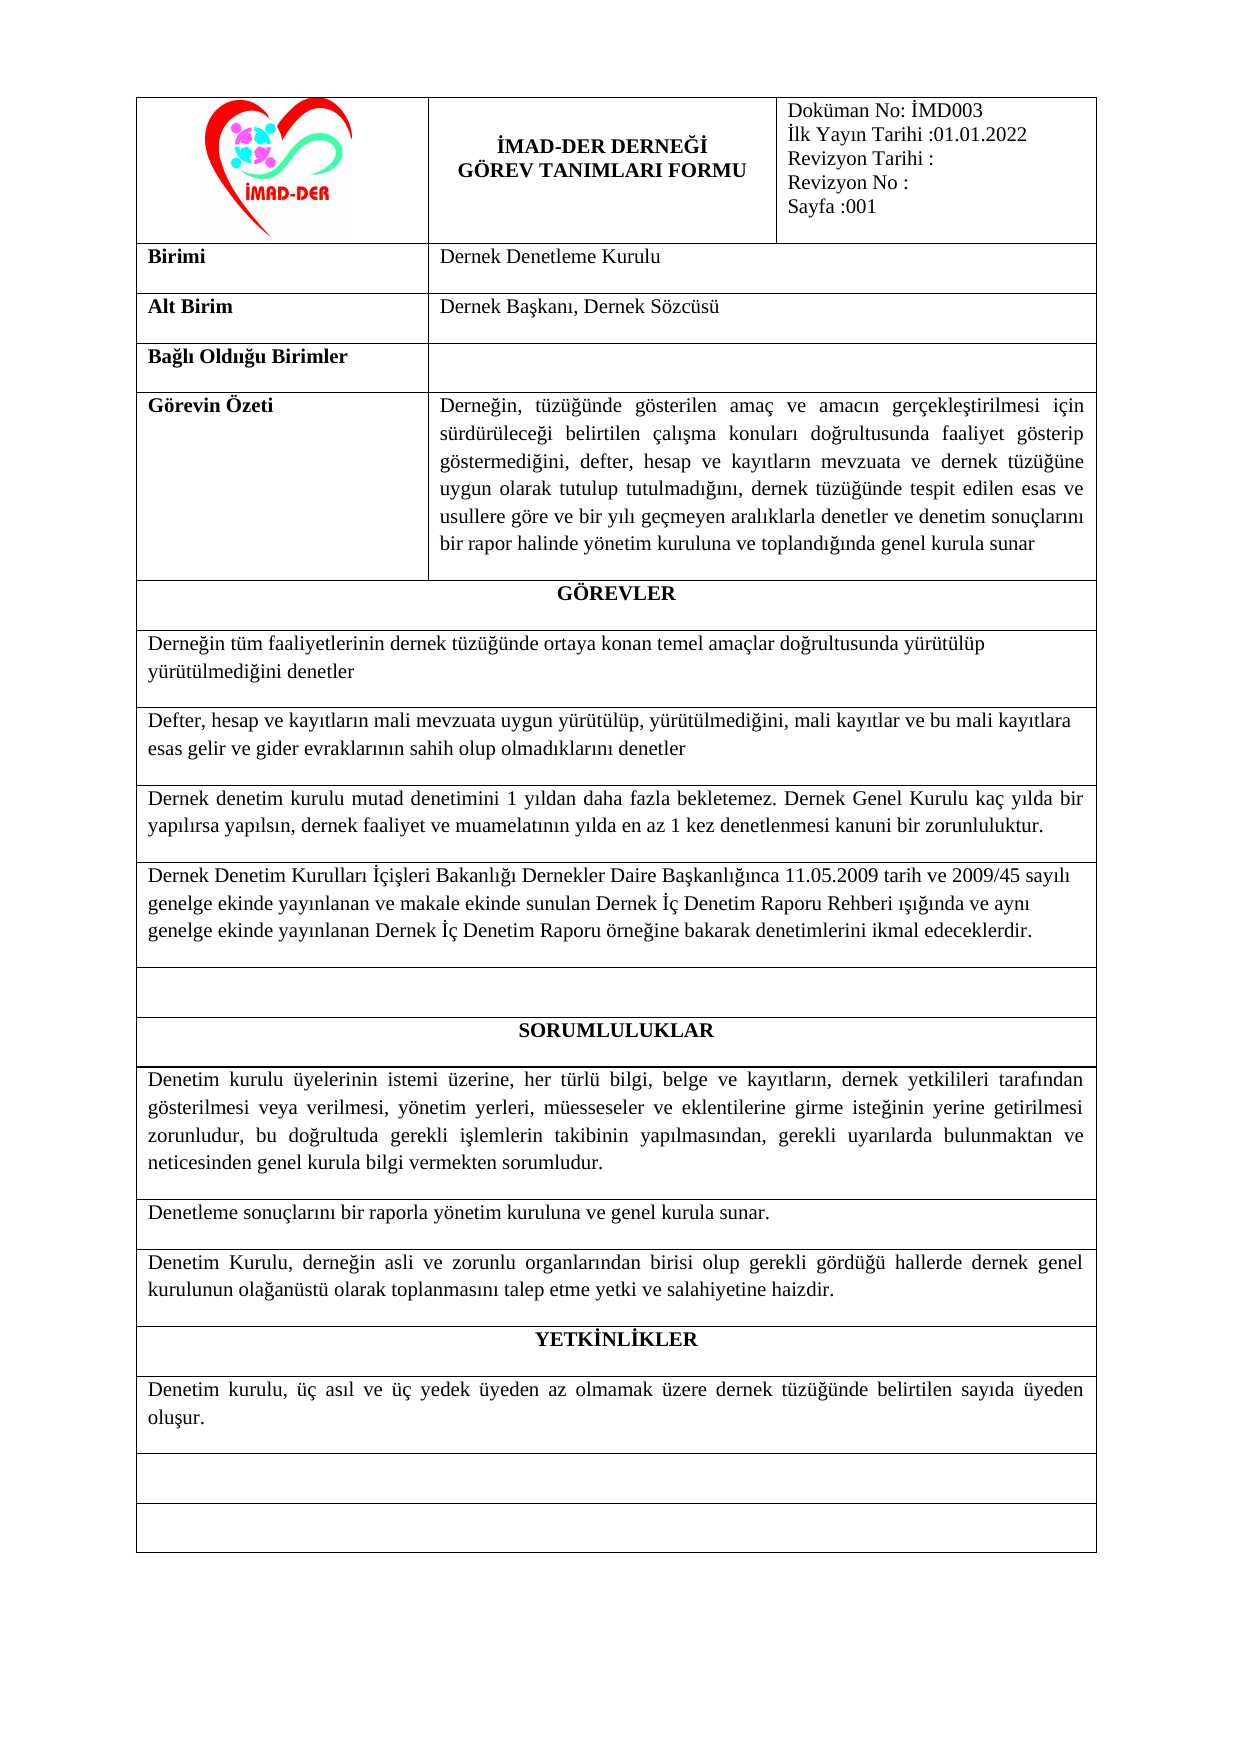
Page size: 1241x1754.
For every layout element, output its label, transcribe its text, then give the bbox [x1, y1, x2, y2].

table_cell Denetim kurulu üyelerinin istemi üzerine, her türlü bilgi, belge ve kayıtların, dernek yetkilileri tarafından gösterilmesi veya verilmesi, yönetim yerleri, müesseseler ve eklentilerine girme isteğinin yerine getirilmesi zorunludur, bu doğrultuda gerekli işlemlerin takibinin yapılmasından, gerekli uyarılarda bulunmaktan ve neticesinden genel kurula bilgi vermekten sorumludur. [137, 1068, 1096, 1199]
table_cell Derneğin, tüzüğünde gösterilen amaç ve amacın gerçekleştirilmesi için sürdürüleceği belirtilen çalışma konuları doğrultusunda faaliyet gösterip göstermediğini, defter, hesap ve kayıtların mevzuata ve dernek tüzüğüne uygun olarak tutulup tutulmadığını, dernek tüzüğünde tespit edilen esas ve usullere göre ve bir yılı geçmeyen aralıklarla denetler ve denetim sonuçlarını bir rapor halinde yönetim kuruluna ve toplandığında genel kurula sunar [429, 393, 1096, 580]
table_cell [137, 1504, 1096, 1552]
table_cell Defter, hesap ve kayıtların mali mevzuata uygun yürütülüp, yürütülmediğini, mali kayıtlar ve bu mali kayıtlara esas gelir ve gider evraklarının sahih olup olmadıklarını denetler [137, 708, 1096, 785]
table_cell Bağlı Oldıığu Birimler [137, 344, 428, 392]
table_header [137, 98, 428, 243]
table_cell Derneğin tüm faaliyetlerinin dernek tüzüğünde ortaya konan temel amaçlar doğrultusunda yürütülüp yürütülmediğini denetler [137, 631, 1096, 707]
table_cell Görevin Özeti [137, 393, 428, 580]
table_cell Denetleme sonuçlarını bir raporla yönetim kuruluna ve genel kurula sunar. [137, 1200, 1096, 1249]
table_cell Dernek Denetleme Kurulu [429, 244, 1096, 293]
table_cell [429, 344, 1096, 392]
table_cell [137, 968, 1096, 1017]
table_cell [137, 1454, 1096, 1503]
table_header İMAD-DER DERNEĞİ GÖREV TANIMLARI FORMU [429, 98, 776, 243]
table_cell GÖREVLER [137, 581, 1096, 630]
table_cell Denetim Kurulu, derneğin asli ve zorunlu organlarından birisi olup gerekli gördüğü hallerde dernek genel kurulunun olağanüstü olarak toplanmasını talep etme yetki ve salahiyetine haizdir. [137, 1250, 1096, 1326]
table_cell Alt Birim [137, 294, 428, 342]
table_cell SORUMLULUKLAR [137, 1018, 1096, 1066]
table_cell YETKİNLİKLER [137, 1327, 1096, 1376]
table_cell Dernek Denetim Kurulları İçişleri Bakanlığı Dernekler Daire Başkanlığınca 11.05.2009 tarih ve 2009/45 sayılı genelge ekinde yayınlanan ve makale ekinde sunulan Dernek İç Denetim Raporu Rehberi ışığında ve aynı genelge ekinde yayınlanan Dernek İç Denetim Raporu örneğine bakarak denetimlerini ikmal edeceklerdir. [137, 863, 1096, 967]
table_cell Dernek denetim kurulu mutad denetimini 1 yıldan daha fazla bekletemez. Dernek Genel Kurulu kaç yılda bir yapılırsa yapılsın, dernek faaliyet ve muamelatının yılda en az 1 kez denetlenmesi kanuni bir zorunluluktur. [137, 786, 1096, 862]
table_cell Denetim kurulu, üç asıl ve üç yedek üyeden az olmamak üzere dernek tüzüğünde belirtilen sayıda üyeden oluşur. [137, 1377, 1096, 1453]
table_header Doküman No: İMD003 İlk Yayın Tarihi :01.01.2022 Revizyon Tarihi : Revizyon No : Sayfa :001 [777, 98, 1096, 243]
table_cell Birimi [137, 244, 428, 293]
table_cell Dernek Başkanı, Dernek Sözcüsü [429, 294, 1096, 342]
